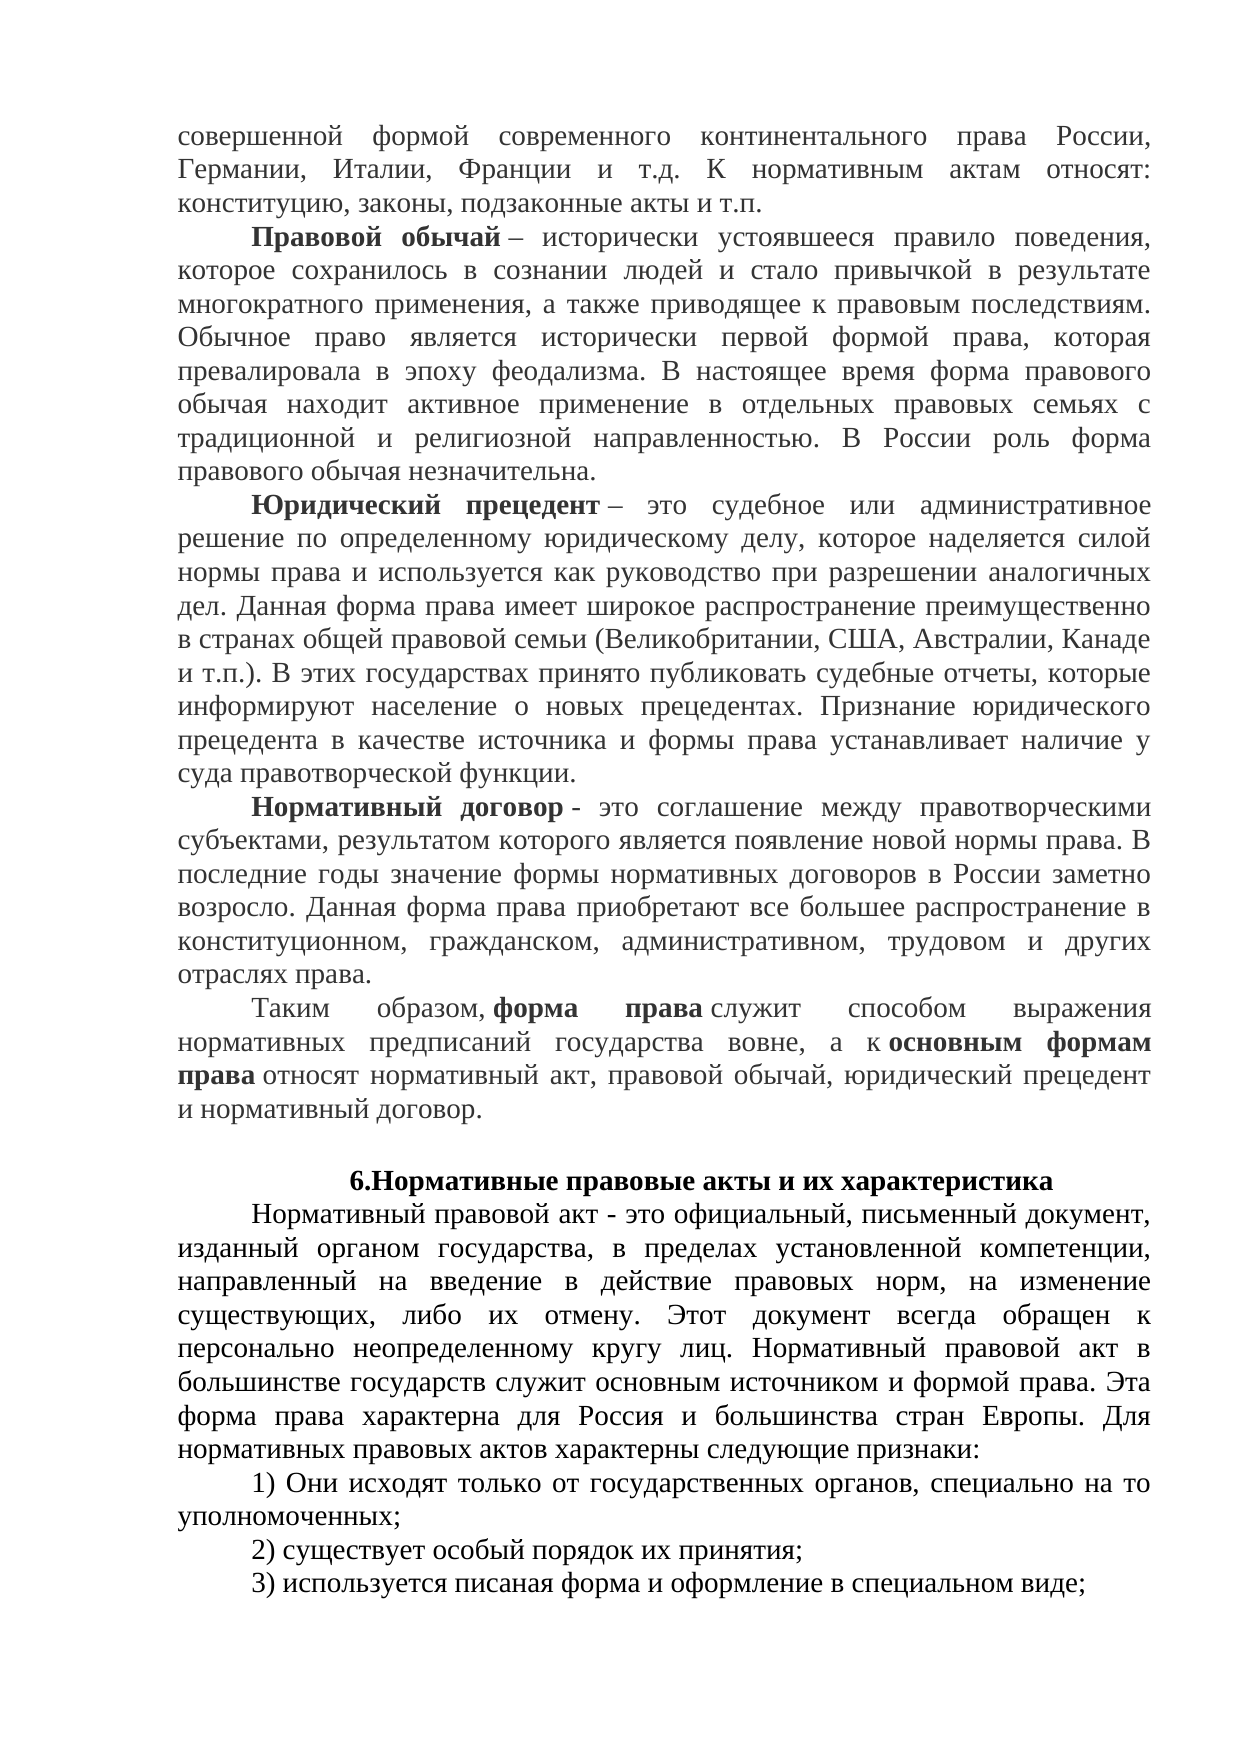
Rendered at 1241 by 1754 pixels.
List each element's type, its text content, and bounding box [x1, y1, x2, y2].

text 2) существует особый порядок их принятия; [177, 1532, 1152, 1565]
text Нормативный правовой акт - это официальный, письменный документ, изданный органом государства, в пределах установленной компетенции, направленный на введение в действие правовых норм, на изменение существующих, либо их отмену. Этот документ всегда обращен к персонально неопределенному кругу лиц. Нормативный правовой акт в большинстве государств служит основным источником и формой права. Эта форма права характерна для Россия и большинства стран Европы. Для нормативных правовых актов характерны следующие признаки: [177, 1196, 1152, 1465]
text Юридический прецедент – это судебное или административное решение по определенному юридическому делу, которое наделяется силой нормы права и используется как руководство при разрешении аналогичных дел. Данная форма права имеет широкое распространение преимущественно в странах общей правовой семьи (Великобритании, США, Австралии, Канаде и т.п.). В этих государствах принято публиковать судебные отчеты, которые информируют население о новых прецедентах. Признание юридического прецедента в качестве источника и формы права устанавливает наличие у суда правотворческой функции. [177, 487, 1152, 789]
text 3) используется писаная форма и оформление в специальном виде; [177, 1565, 1152, 1599]
text Правовой обычай – исторически устоявшееся правило поведения, которое сохранилось в сознании людей и стало привычкой в результате многократного применения, а также приводящее к правовым последствиям. Обычное право является исторически первой формой права, которая превалировала в эпоху феодализма. В настоящее время форма правового обычая находит активное применение в отдельных правовых семьях с традиционной и религиозной направленностью. В России роль форма правового обычая незначительна. [177, 219, 1152, 487]
list 6.Нормативные правовые акты и их характеристика [177, 1163, 1152, 1196]
text Нормативный договор - это соглашение между правотворческими субъектами, результатом которого является появление новой нормы права. В последние годы значение формы нормативных договоров в России заметно возросло. Данная форма права приобретают все большее распространение в конституционном, гражданском, административном, трудовом и других отраслях права. [177, 789, 1152, 990]
text Таким образом, форма права служит способом выражения нормативных предписаний государства вовне, а к основным формам права относят нормативный акт, правовой обычай, юридический прецедент и нормативный договор. [177, 990, 1152, 1124]
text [177, 118, 1152, 219]
text 1) Они исходят только от государственных органов, специально на то уполномоченных; [177, 1465, 1152, 1532]
